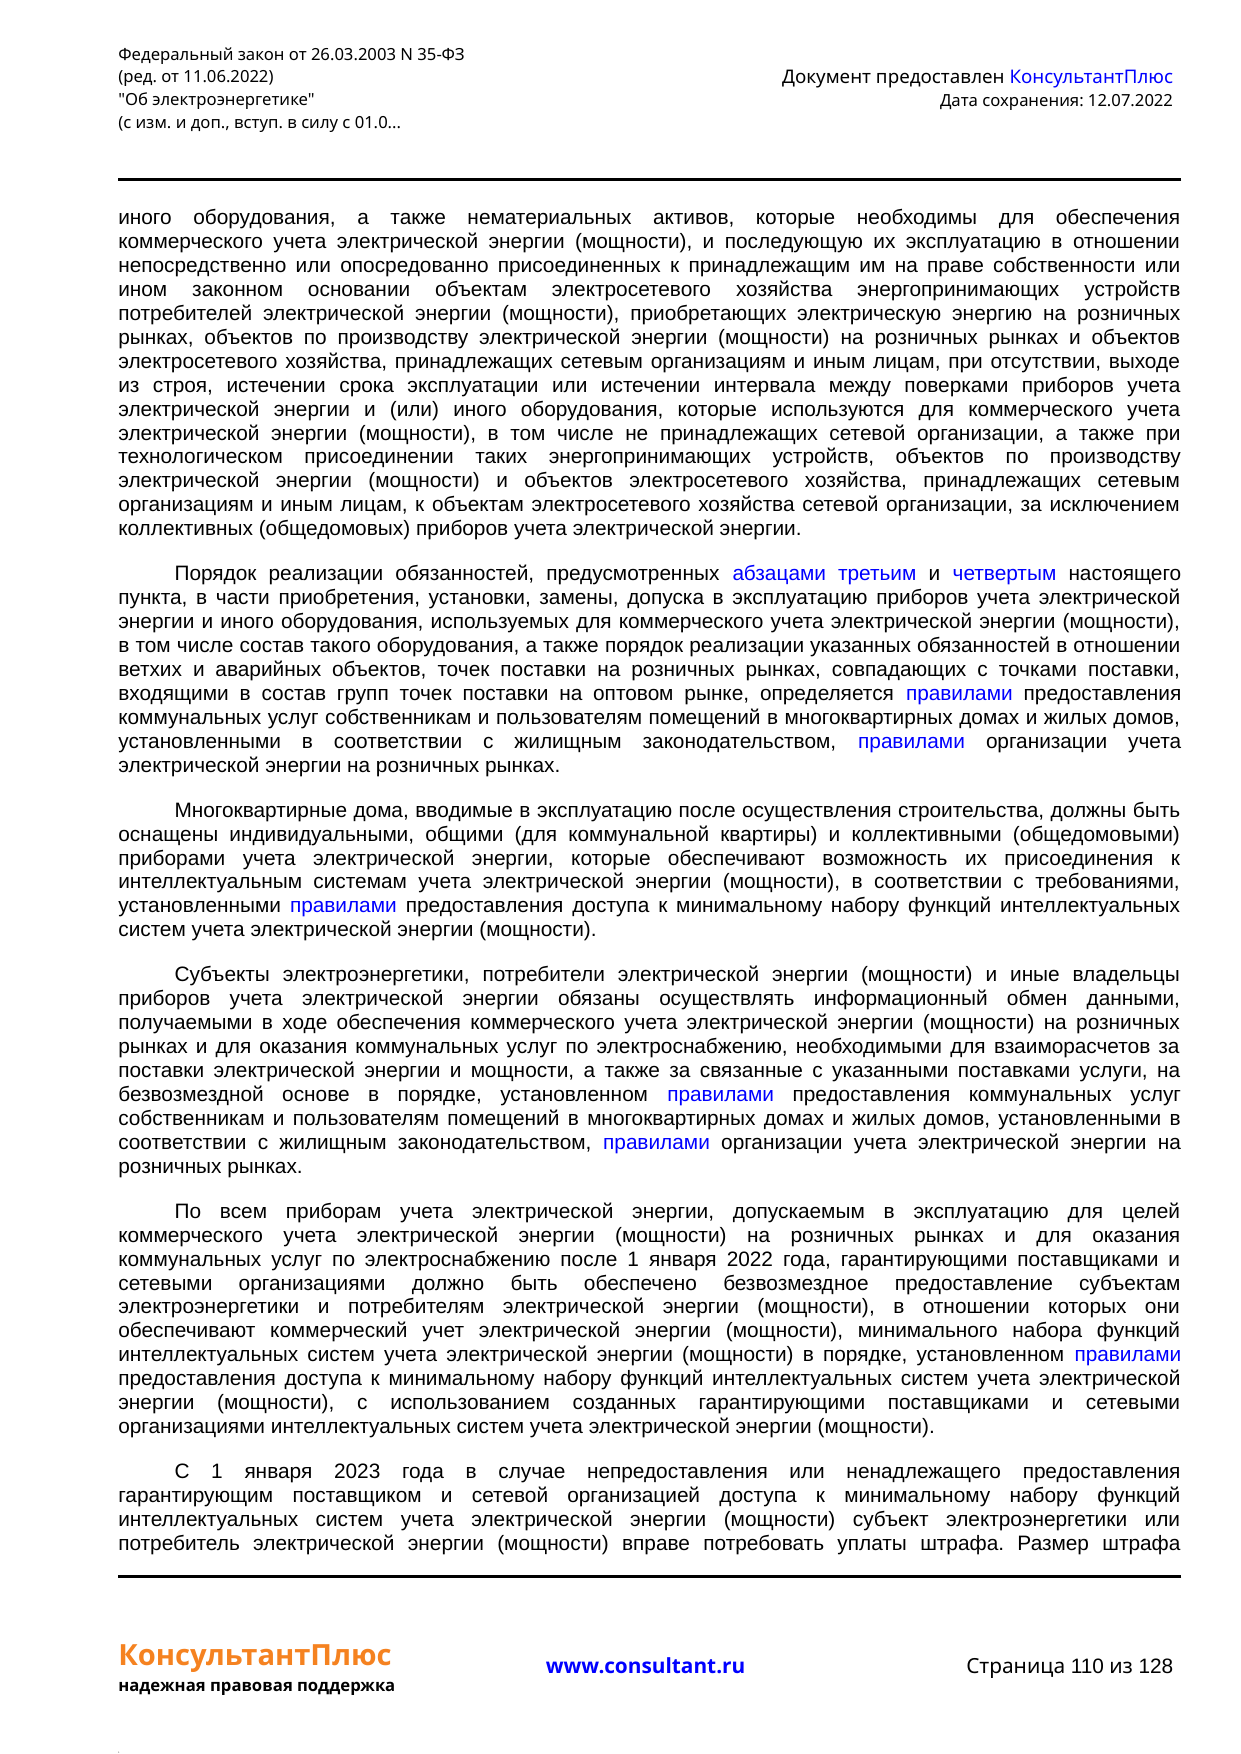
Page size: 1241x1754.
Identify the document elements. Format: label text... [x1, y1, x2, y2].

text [118, 205, 1181, 540]
text Порядок реализации обязанностей, предусмотренных абзацами третьим и четвертым настоящего пункта, в части приобретения, установки, замены, допуска в эксплуатацию приборов учета электрической энергии и иного оборудования, используемых для коммерческого учета электрической энергии (мощности), в том числе состав такого оборудования, а также порядок реализации указанных обязанностей в отношении ветхих и аварийных объектов, точек поставки на розничных рынках, совпадающих с точками поставки, входящими в состав групп точек поставки на оптовом рынке, определяется правилами предоставления коммунальных услуг собственникам и пользователям помещений в многоквартирных домах и жилых домов, установленными в соответствии с жилищным законодательством, правилами организации учета электрической энергии на розничных рынках. [118, 561, 1181, 777]
text Многоквартирные дома, вводимые в эксплуатацию после осуществления строительства, должны быть оснащены индивидуальными, общими (для коммунальной квартиры) и коллективными (общедомовыми) приборами учета электрической энергии, которые обеспечивают возможность их присоединения к интеллектуальным системам учета электрической энергии (мощности), в соответствии с требованиями, установленными правилами предоставления доступа к минимальному набору функций интеллектуальных систем учета электрической энергии (мощности). [118, 797, 1181, 941]
text Субъекты электроэнергетики, потребители электрической энергии (мощности) и иные владельцы приборов учета электрической энергии обязаны осуществлять информационный обмен данными, получаемыми в ходе обеспечения коммерческого учета электрической энергии (мощности) на розничных рынках и для оказания коммунальных услуг по электроснабжению, необходимыми для взаиморасчетов за поставки электрической энергии и мощности, а также за связанные с указанными поставками услуги, на безвозмездной основе в порядке, установленном правилами предоставления коммунальных услуг собственникам и пользователям помещений в многоквартирных домах и жилых домов, установленными в соответствии с жилищным законодательством, правилами организации учета электрической энергии на розничных рынках. [118, 962, 1181, 1178]
text По всем приборам учета электрической энергии, допускаемым в эксплуатацию для целей коммерческого учета электрической энергии (мощности) на розничных рынках и для оказания коммунальных услуг по электроснабжению после 1 января 2022 года, гарантирующими поставщиками и сетевыми организациями должно быть обеспечено безвозмездное предоставление субъектам электроэнергетики и потребителям электрической энергии (мощности), в отношении которых они обеспечивают коммерческий учет электрической энергии (мощности), минимального набора функций интеллектуальных систем учета электрической энергии (мощности) в порядке, установленном правилами предоставления доступа к минимальному набору функций интеллектуальных систем учета электрической энергии (мощности), с использованием созданных гарантирующими поставщиками и сетевыми организациями интеллектуальных систем учета электрической энергии (мощности). [118, 1198, 1181, 1438]
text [118, 1459, 1181, 1555]
